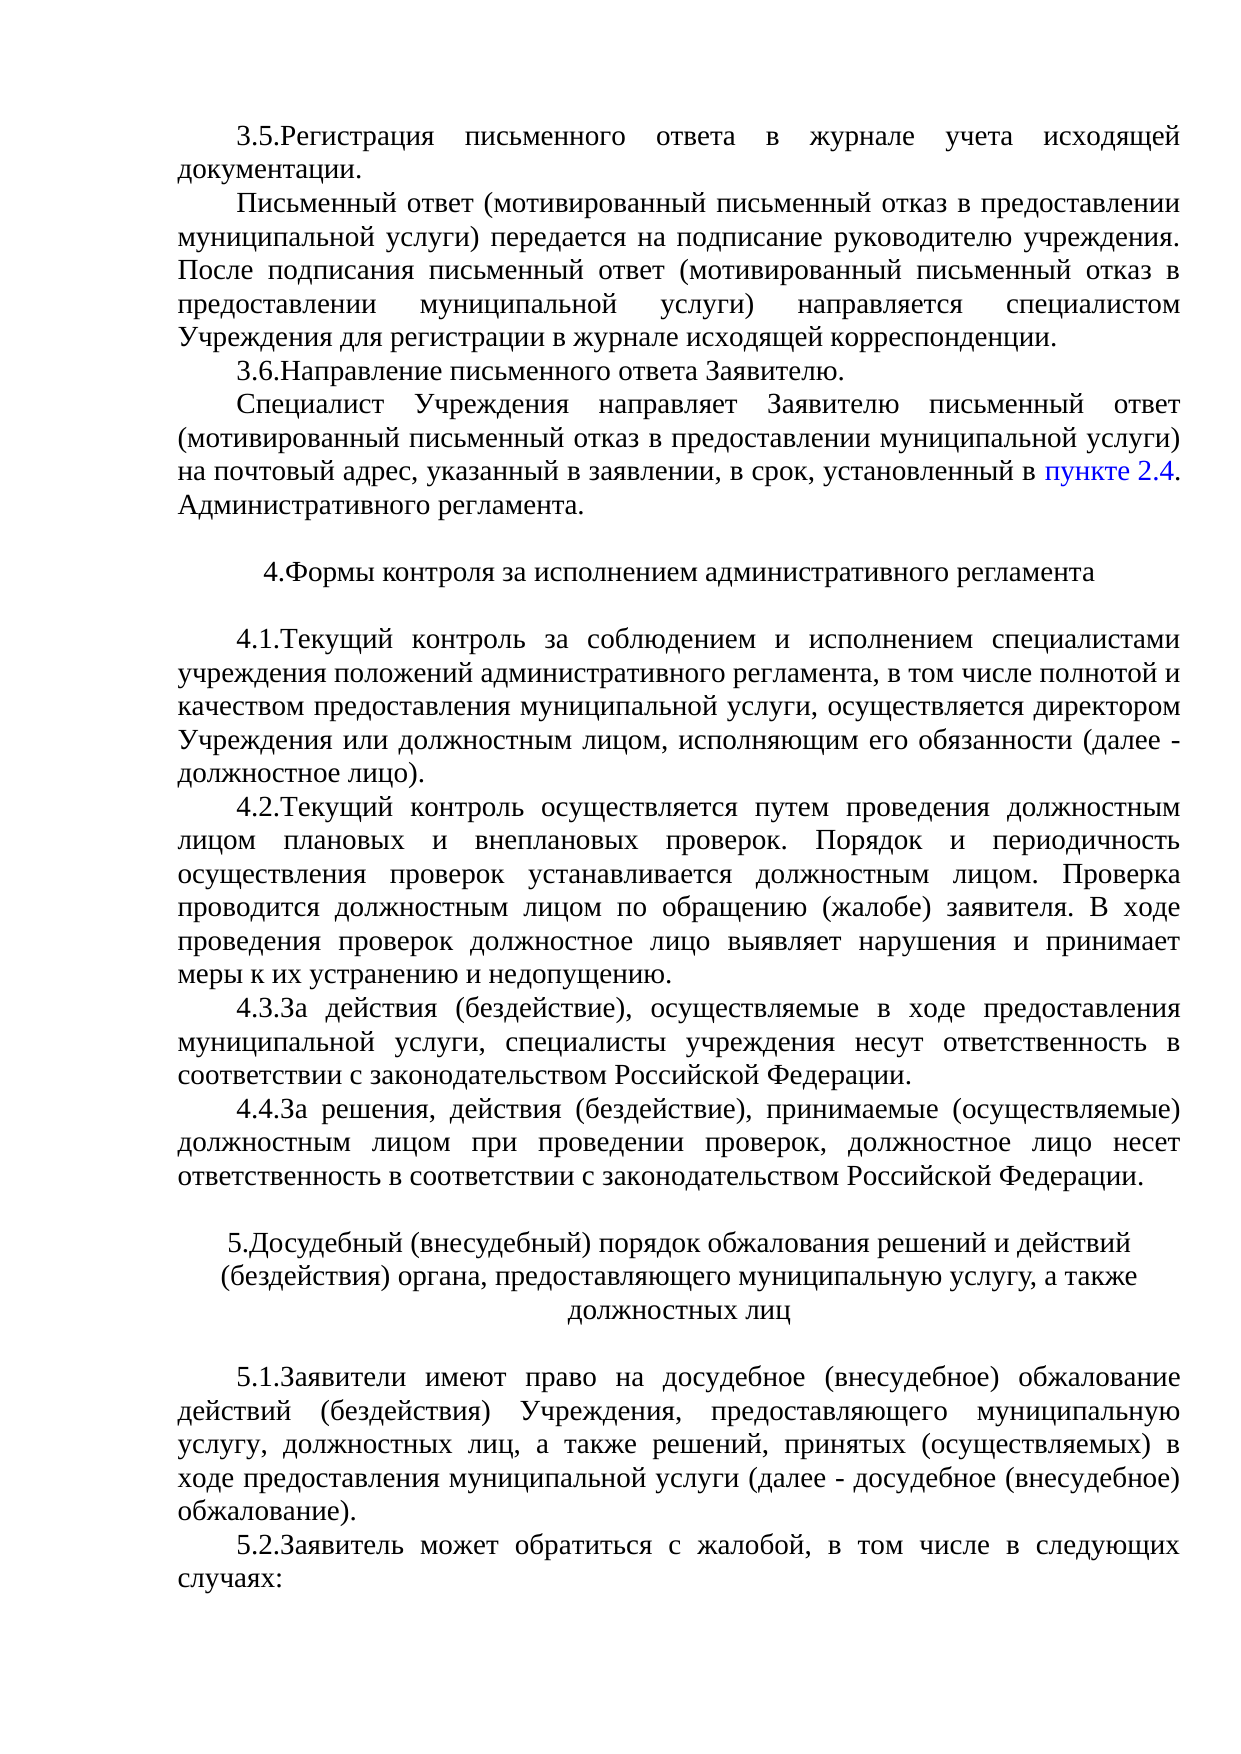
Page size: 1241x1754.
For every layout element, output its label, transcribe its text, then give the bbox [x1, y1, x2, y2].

text 4.4.За решения, действия (бездействие), принимаемые (осуществляемые) должностным лицом при проведении проверок, должностное лицо несет ответственность в соответствии с законодательством Российской Федерации. [177, 1091, 1181, 1191]
text Письменный ответ (мотивированный письменный отказ в предоставлении муниципальной услуги) передается на подписание руководителю учреждения. После подписания письменный ответ (мотивированный письменный отказ в предоставлении муниципальной услуги) направляется специалистом Учреждения для регистрации в журнале исходящей корреспонденции. [177, 185, 1181, 353]
text 4.1.Текущий контроль за соблюдением и исполнением специалистами учреждения положений административного регламента, в том числе полнотой и качеством предоставления муниципальной услуги, осуществляется директором Учреждения или должностным лицом, исполняющим его обязанности (далее - должностное лицо). [177, 621, 1181, 789]
text 3.5.Регистрация письменного ответа в журнале учета исходящей документации. [177, 118, 1181, 185]
list 4.Формы контроля за исполнением административного регламента [177, 554, 1181, 588]
text Специалист Учреждения направляет Заявителю письменный ответ (мотивированный письменный отказ в предоставлении муниципальной услуги) на почтовый адрес, указанный в заявлении, в срок, установленный в пункте 2.4. Административного регламента. [177, 386, 1181, 521]
text 4.3.За действия (бездействие), осуществляемые в ходе предоставления муниципальной услуги, специалисты учреждения несут ответственность в соответствии с законодательством Российской Федерации. [177, 990, 1181, 1091]
text 5.1.Заявители имеют право на досудебное (внесудебное) обжалование действий (бездействия) Учреждения, предоставляющего муниципальную услугу, должностных лиц, а также решений, принятых (осуществляемых) в ходе предоставления муниципальной услуги (далее - досудебное (внесудебное) обжалование). [177, 1359, 1181, 1527]
text 3.6.Направление письменного ответа Заявителю. [177, 353, 1181, 386]
list 5.Досудебный (внесудебный) порядок обжалования решений и действий (бездействия) органа, предоставляющего муниципальную услугу, а также должностных лиц [177, 1225, 1181, 1326]
text 5.2.Заявитель может обратиться с жалобой, в том числе в следующих случаях: [177, 1527, 1181, 1594]
text 4.2.Текущий контроль осуществляется путем проведения должностным лицом плановых и внеплановых проверок. Порядок и периодичность осуществления проверок устанавливается должностным лицом. Проверка проводится должностным лицом по обращению (жалобе) заявителя. В ходе проведения проверок должностное лицо выявляет нарушения и принимает меры к их устранению и недопущению. [177, 789, 1181, 990]
